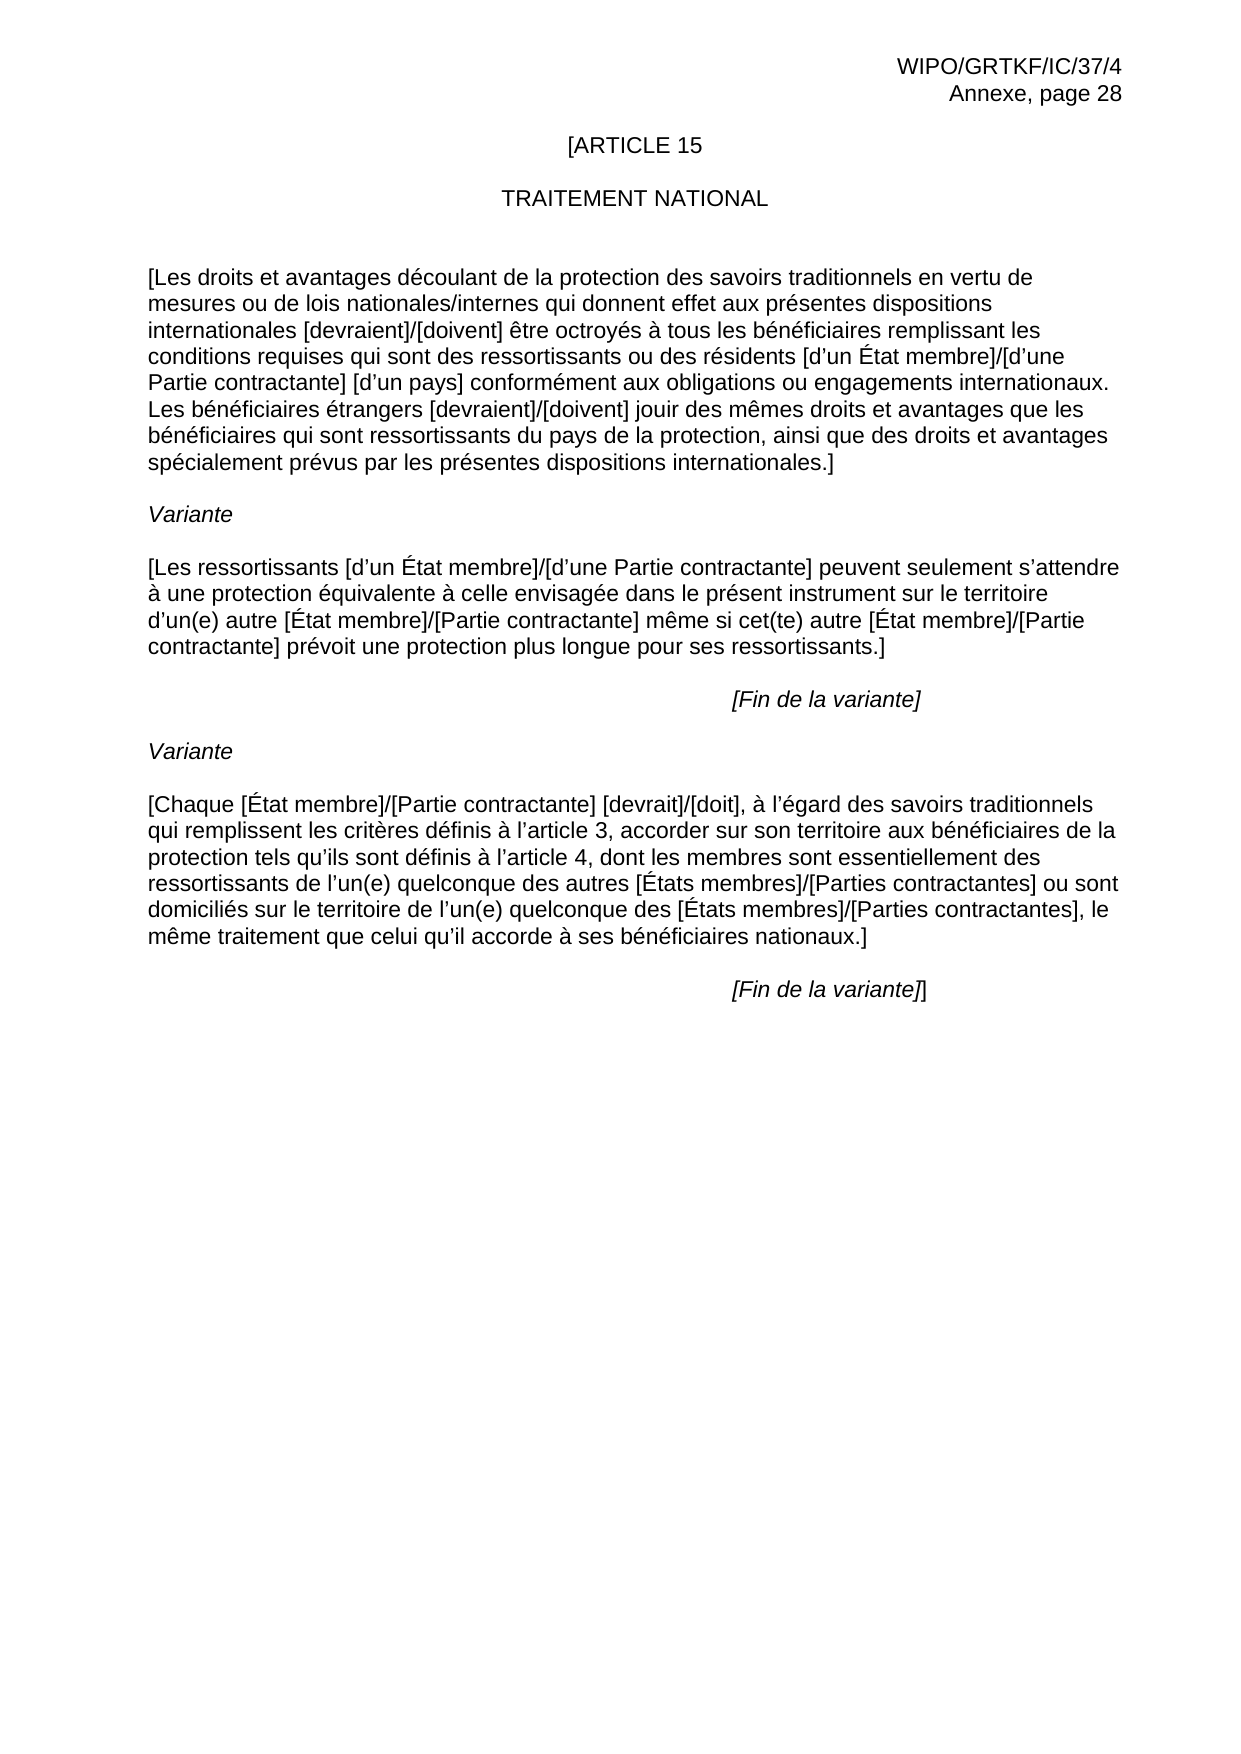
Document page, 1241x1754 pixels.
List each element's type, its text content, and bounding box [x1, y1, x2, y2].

text [ARTICLE 15 [148, 132, 1122, 158]
text Variante [148, 738, 1122, 765]
text Variante [148, 501, 1122, 527]
text Traitement NATIONAL [148, 185, 1122, 211]
text [Fin de la variante]] [732, 976, 1122, 1002]
text [Fin de la variante] [732, 686, 1122, 712]
text [Les droits et avantages découlant de la protection des savoirs traditionnels en vertu de mesures ou de lois nationales/internes qui donnent effet aux présentes dispositions internationales [devraient]/[doivent] être octroyés à tous les bénéficiaires remplissant les conditions requises qui sont des ressortissants ou des résidents [d’un État membre]/[d’une Partie contractante] [d’un pays] conformément aux obligations ou engagements internationaux. Les bénéficiaires étrangers [devraient]/[doivent] jouir des mêmes droits et avantages que les bénéficiaires qui sont ressortissants du pays de la protection, ainsi que des droits et avantages spécialement prévus par les présentes dispositions internationales.] [148, 264, 1122, 475]
text [Chaque [État membre]/[Partie contractante] [devrait]/[doit], à l’égard des savoirs traditionnels qui remplissent les critères définis à l’article 3, accorder sur son territoire aux bénéficiaires de la protection tels qu’ils sont définis à l’article 4, dont les membres sont essentiellement des ressortissants de l’un(e) quelconque des autres [États membres]/[Parties contractantes] ou sont domiciliés sur le territoire de l’un(e) quelconque des [États membres]/[Parties contractantes], le même traitement que celui qu’il accorde à ses bénéficiaires nationaux.] [148, 791, 1122, 949]
text [Les ressortissants [d’un État membre]/[d’une Partie contractante] peuvent seulement s’attendre à une protection équivalente à celle envisagée dans le présent instrument sur le territoire d’un(e) autre [État membre]/[Partie contractante] même si cet(te) autre [État membre]/[Partie contractante] prévoit une protection plus longue pour ses ressortissants.] [148, 554, 1122, 659]
